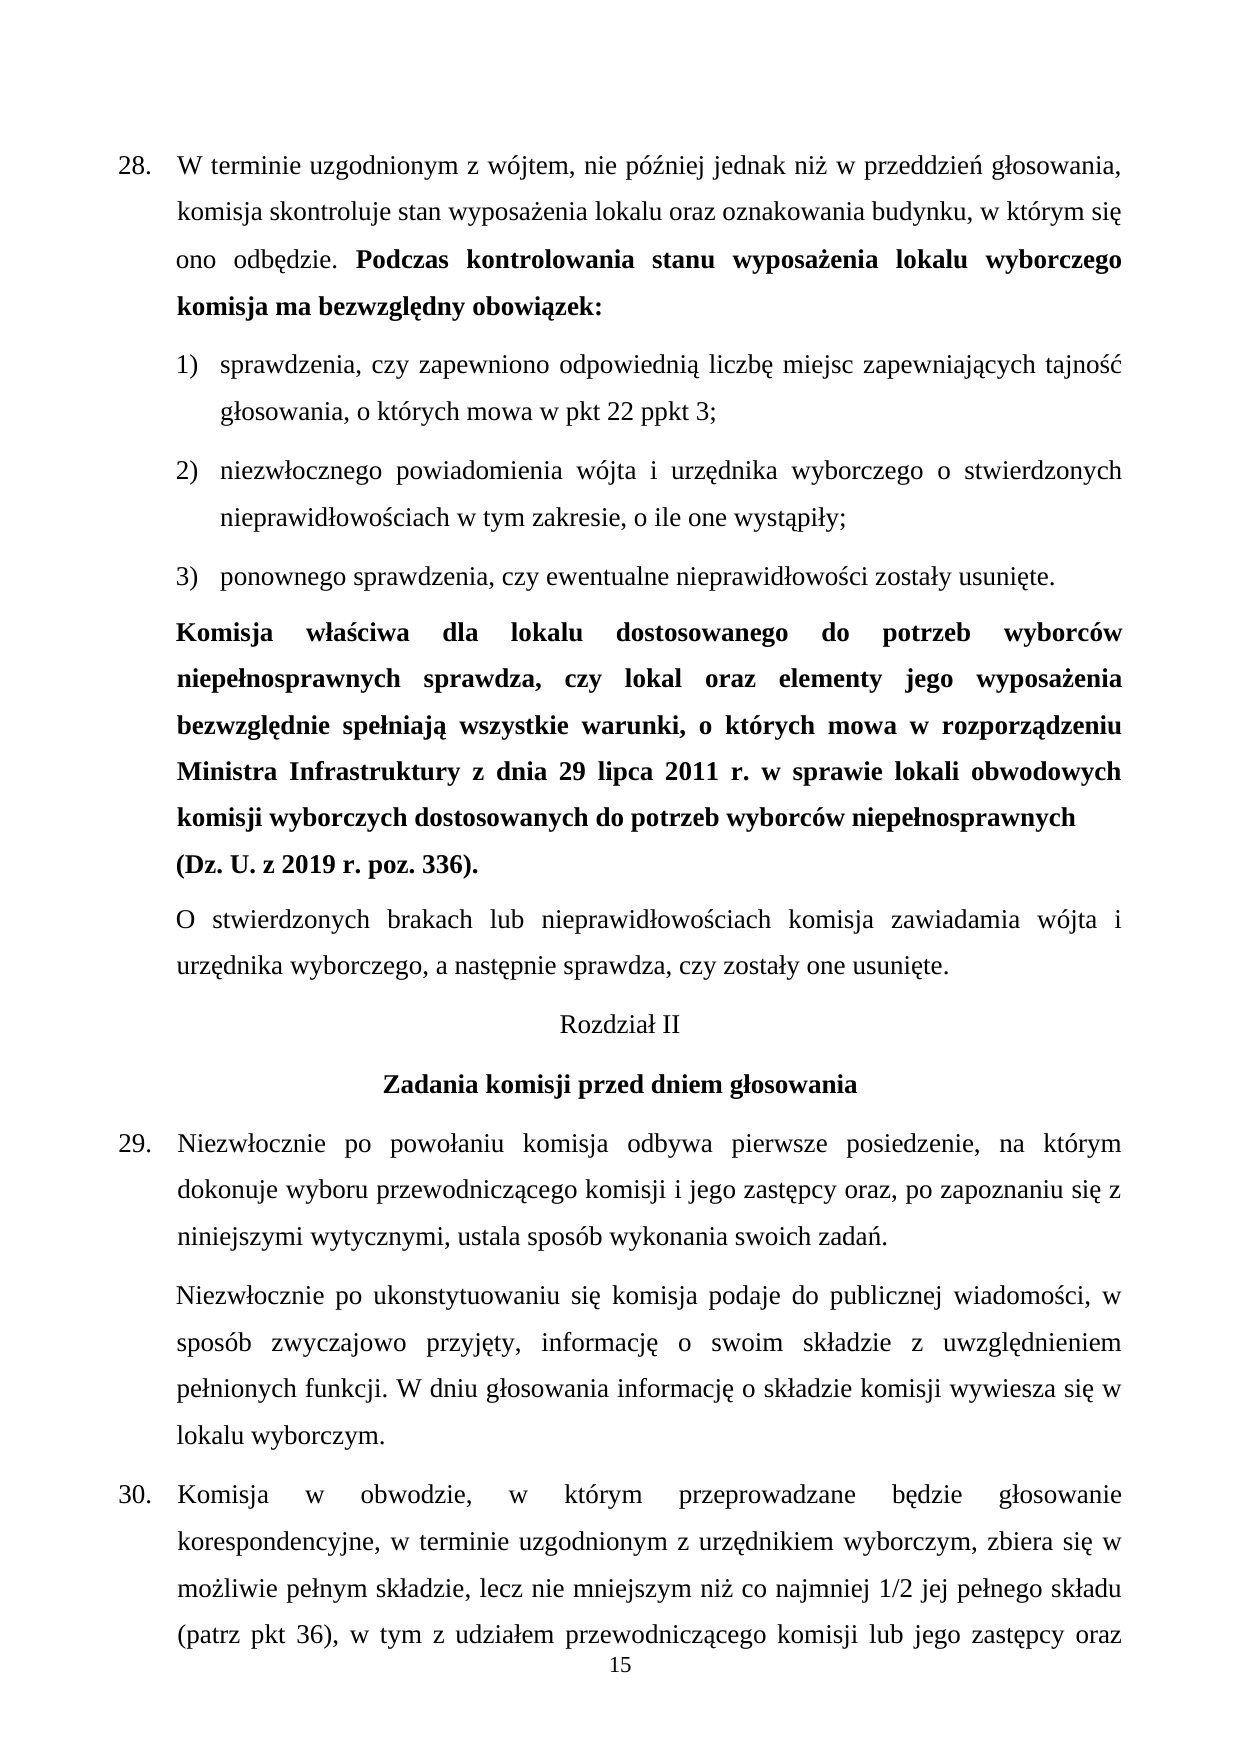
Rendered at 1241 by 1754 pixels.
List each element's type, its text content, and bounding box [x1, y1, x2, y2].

text O stwierdzonych brakach lub nieprawidłowościach komisja zawiadamia wójta i urzędnika wyborczego, a następnie sprawdza, czy zostały one usunięte. [176, 903, 1123, 981]
subtitle Zadania komisji przed dniem głosowania [176, 1068, 1064, 1099]
list Niezwłocznie po powołaniu komisja odbywa pierwsze posiedzenie, na którym dokonuje wyboru przewodniczącego komisji i jego zastępcy oraz, po zapoznaniu się z niniejszymi wytycznymi, ustala sposób wykonania swoich zadań. [118, 1127, 1123, 1251]
text Niezwłocznie po ukonstytuowaniu się komisja podaje do publicznej wiadomości, w sposób zwyczajowo przyjęty, informację o swoim składzie z uwzględnieniem pełnionych funkcji. W dniu głosowania informację o składzie komisji wywiesza się w lokalu wyborczym. [176, 1279, 1123, 1450]
list niezwłocznego powiadomienia wójta i urzędnika wyborczego o stwierdzonych nieprawidłowościach w tym zakresie, o ile one wystąpiły; [176, 454, 1123, 532]
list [118, 1478, 1123, 1649]
list W terminie uzgodnionym z wójtem, nie później jednak niż w przeddzień głosowania, komisja skontroluje stan wyposażenia lokalu oraz oznakowania budynku, w którym się [118, 149, 1123, 227]
text ono odbędzie. Podczas kontrolowania stanu wyposażenia lokalu wyborczego komisja ma bezwzględny obowiązek: [176, 243, 1123, 321]
text Rozdział II [117, 1008, 1123, 1040]
list ponownego sprawdzenia, czy ewentualne nieprawidłowości zostały usunięte. [176, 560, 1123, 591]
text Komisja właściwa dla lokalu dostosowanego do potrzeb wyborców niepełnosprawnych sprawdza, czy lokal oraz elementy jego wyposażenia bezwzględnie spełniają wszystkie warunki, o których mowa w rozporządzeniu Ministra Infrastruktury z dnia 29 lipca 2011 r. w sprawie lokali obwodowych komisji wyborczych dostosowanych do potrzeb wyborców niepełnosprawnych [176, 616, 1123, 833]
text (Dz. U. z 2019 r. poz. 336). [176, 848, 1123, 879]
list sprawdzenia, czy zapewniono odpowiednią liczbę miejsc zapewniających tajność głosowania, o których mowa w pkt 22 ppkt 3; [176, 349, 1123, 426]
